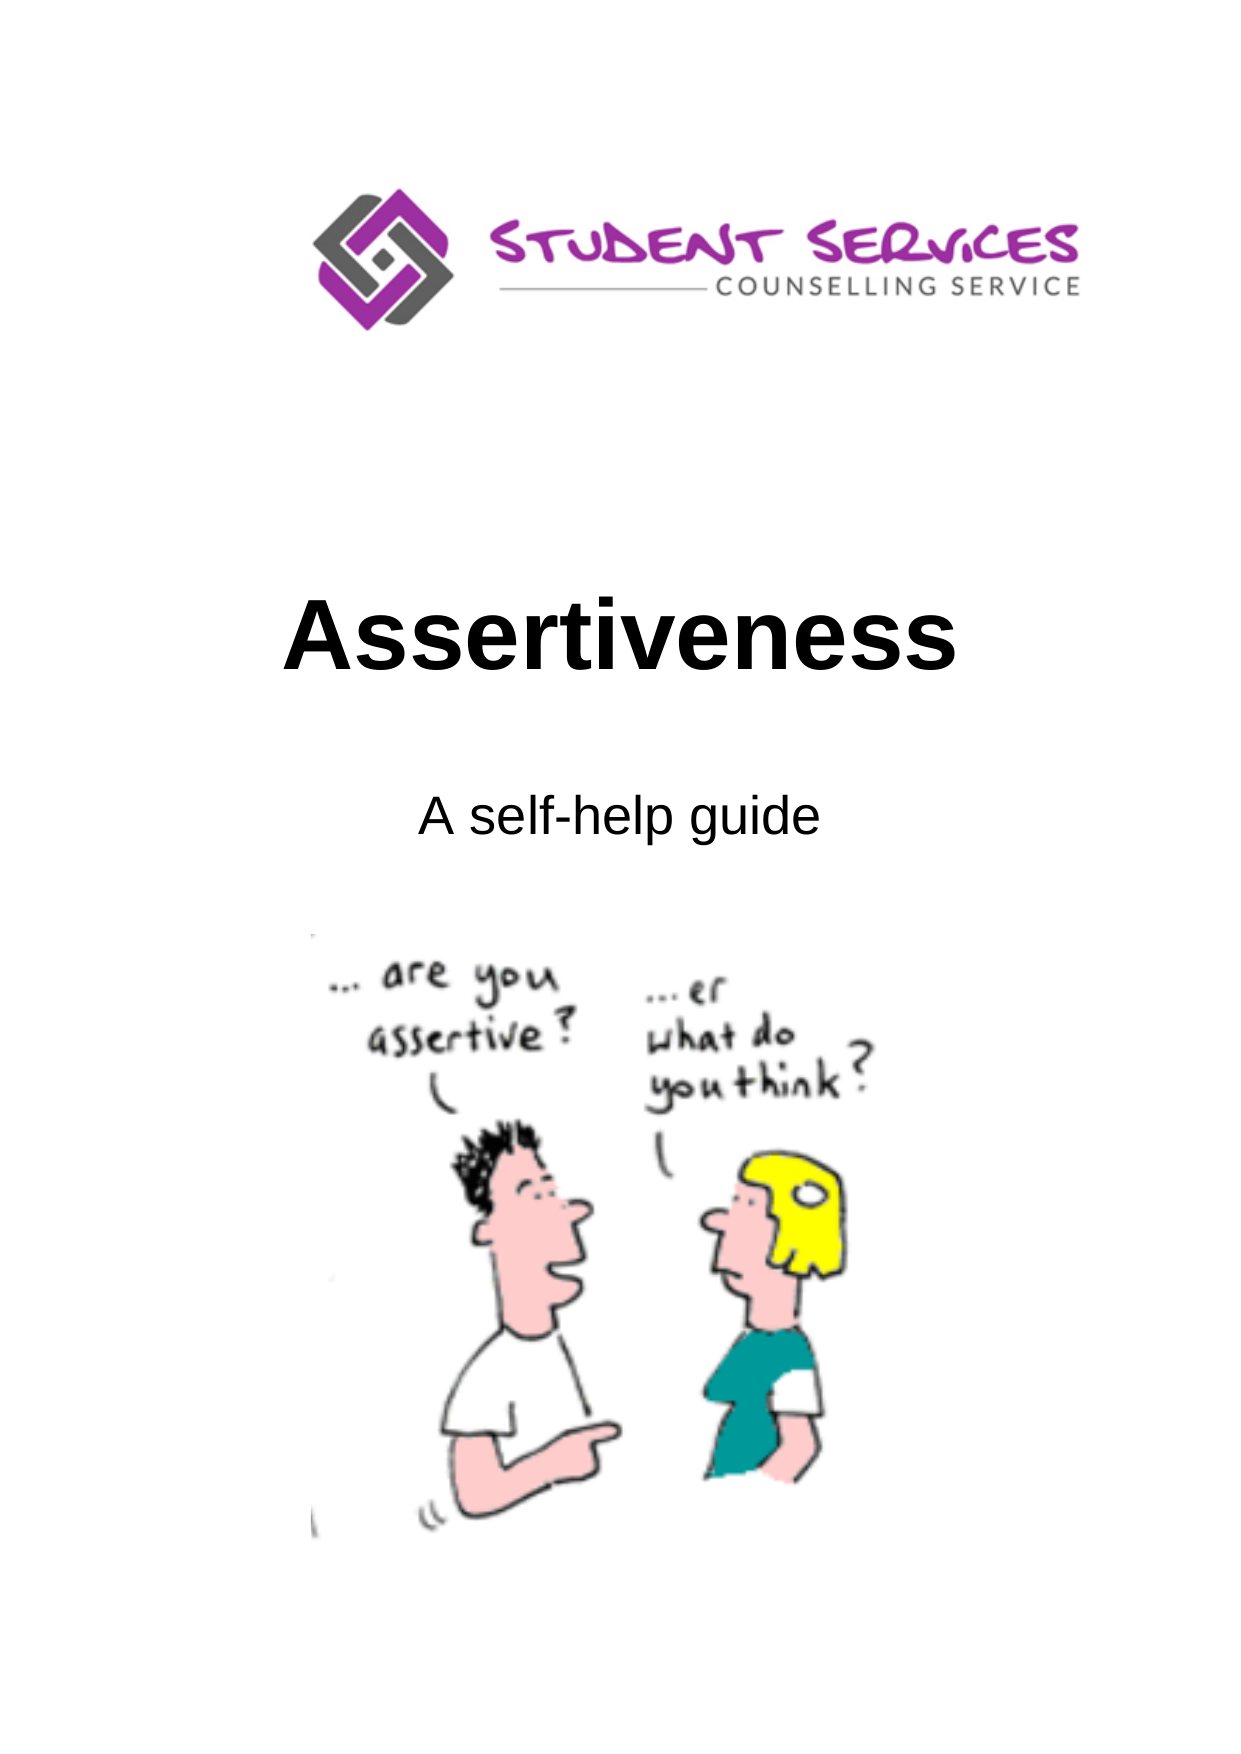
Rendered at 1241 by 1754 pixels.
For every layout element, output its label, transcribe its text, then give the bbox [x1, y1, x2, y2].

picture [264, 120, 1138, 411]
picture [310, 934, 930, 1554]
list A self-help guide [103, 784, 1137, 846]
list Assertiveness [103, 576, 1137, 691]
